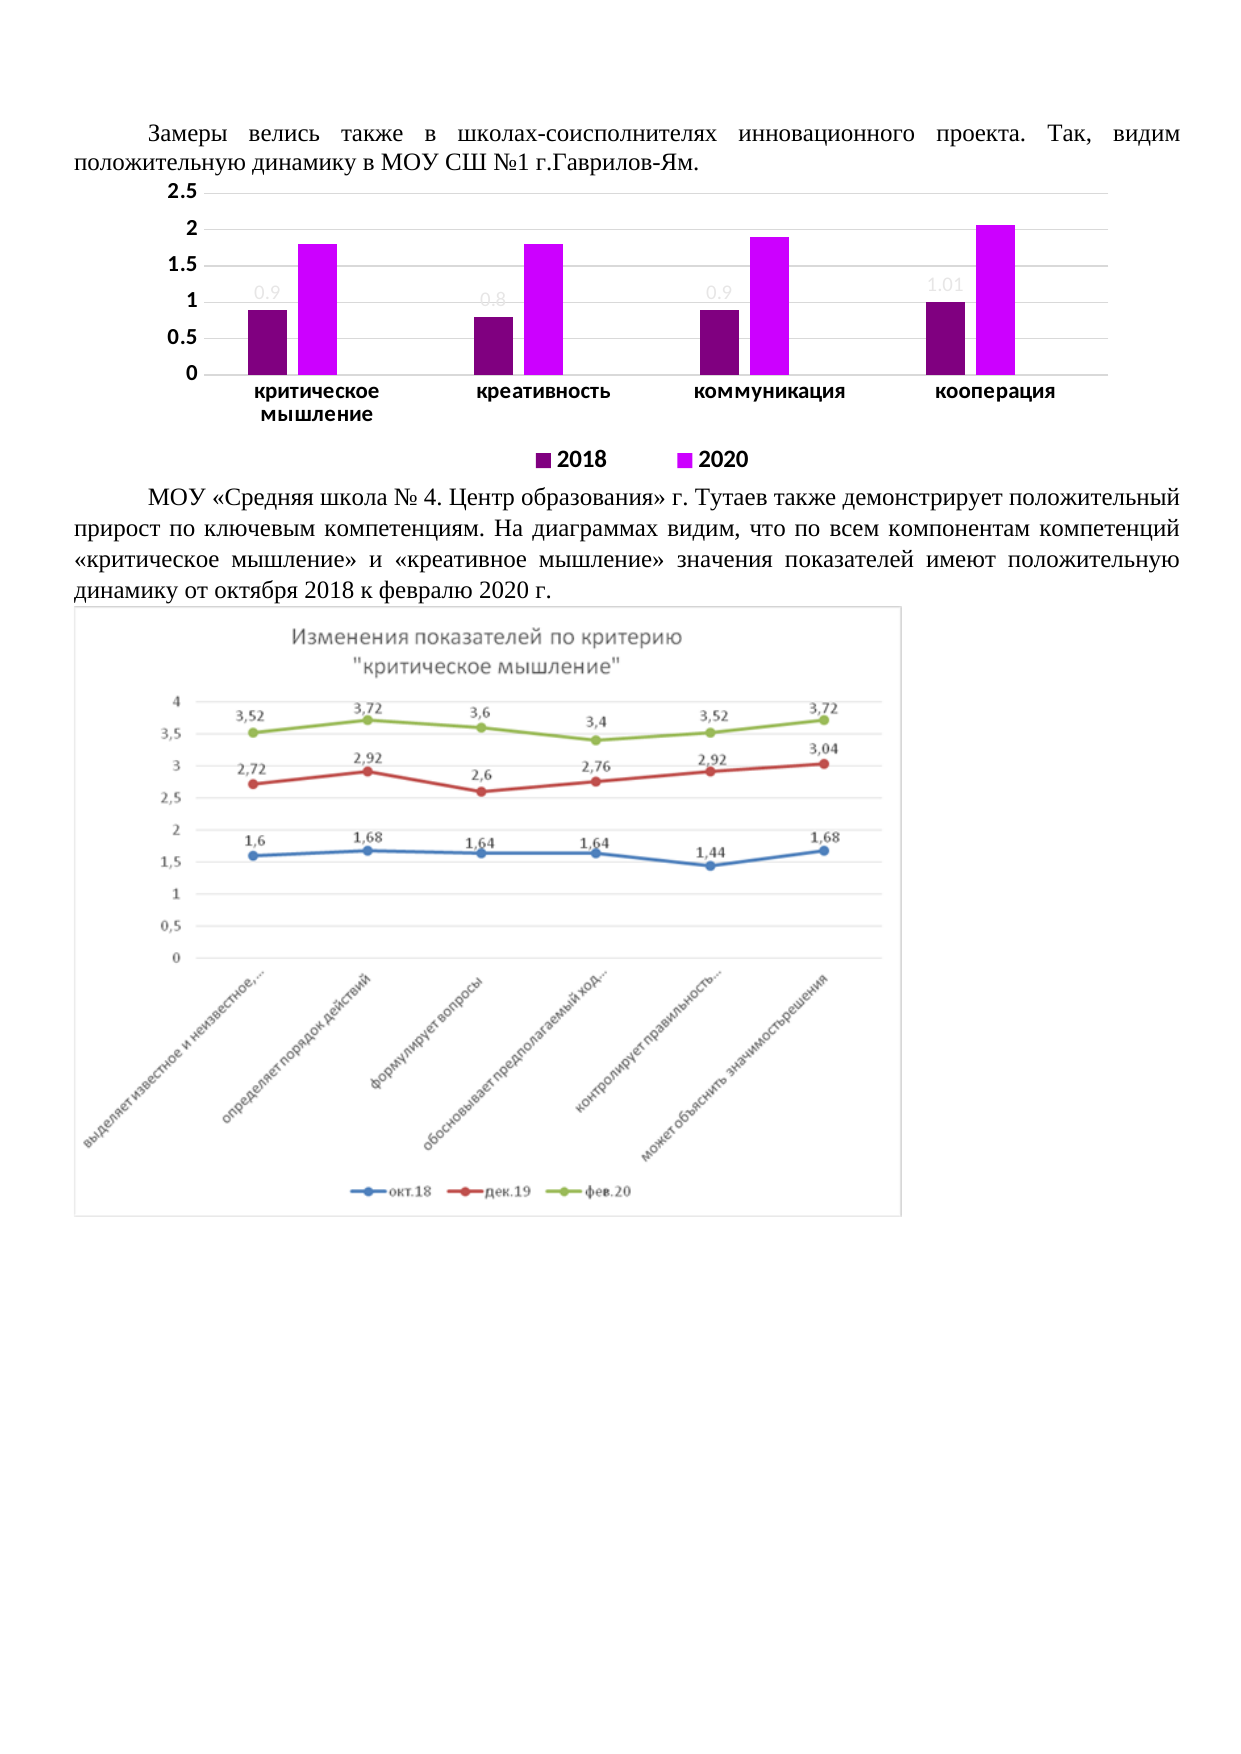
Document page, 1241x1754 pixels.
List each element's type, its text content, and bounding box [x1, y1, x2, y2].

picture [73, 606, 903, 1217]
text Замеры велись также в школах-соисполнителях инновационного проекта. Так, видим положительную динамику в МОУ СШ №1 г.Гаврилов-Ям. [74, 118, 1181, 176]
text МОУ «Средняя школа № 4. Центр образования» г. Тутаев также демонстрирует положительный прирост по ключевым компетенциям. На диаграммах видим, что по всем компонентам компетенций «критическое мышление» и «креативное мышление» значения показателей имеют положительную динамику от октября 2018 к февралю 2020 г. [74, 482, 1181, 604]
